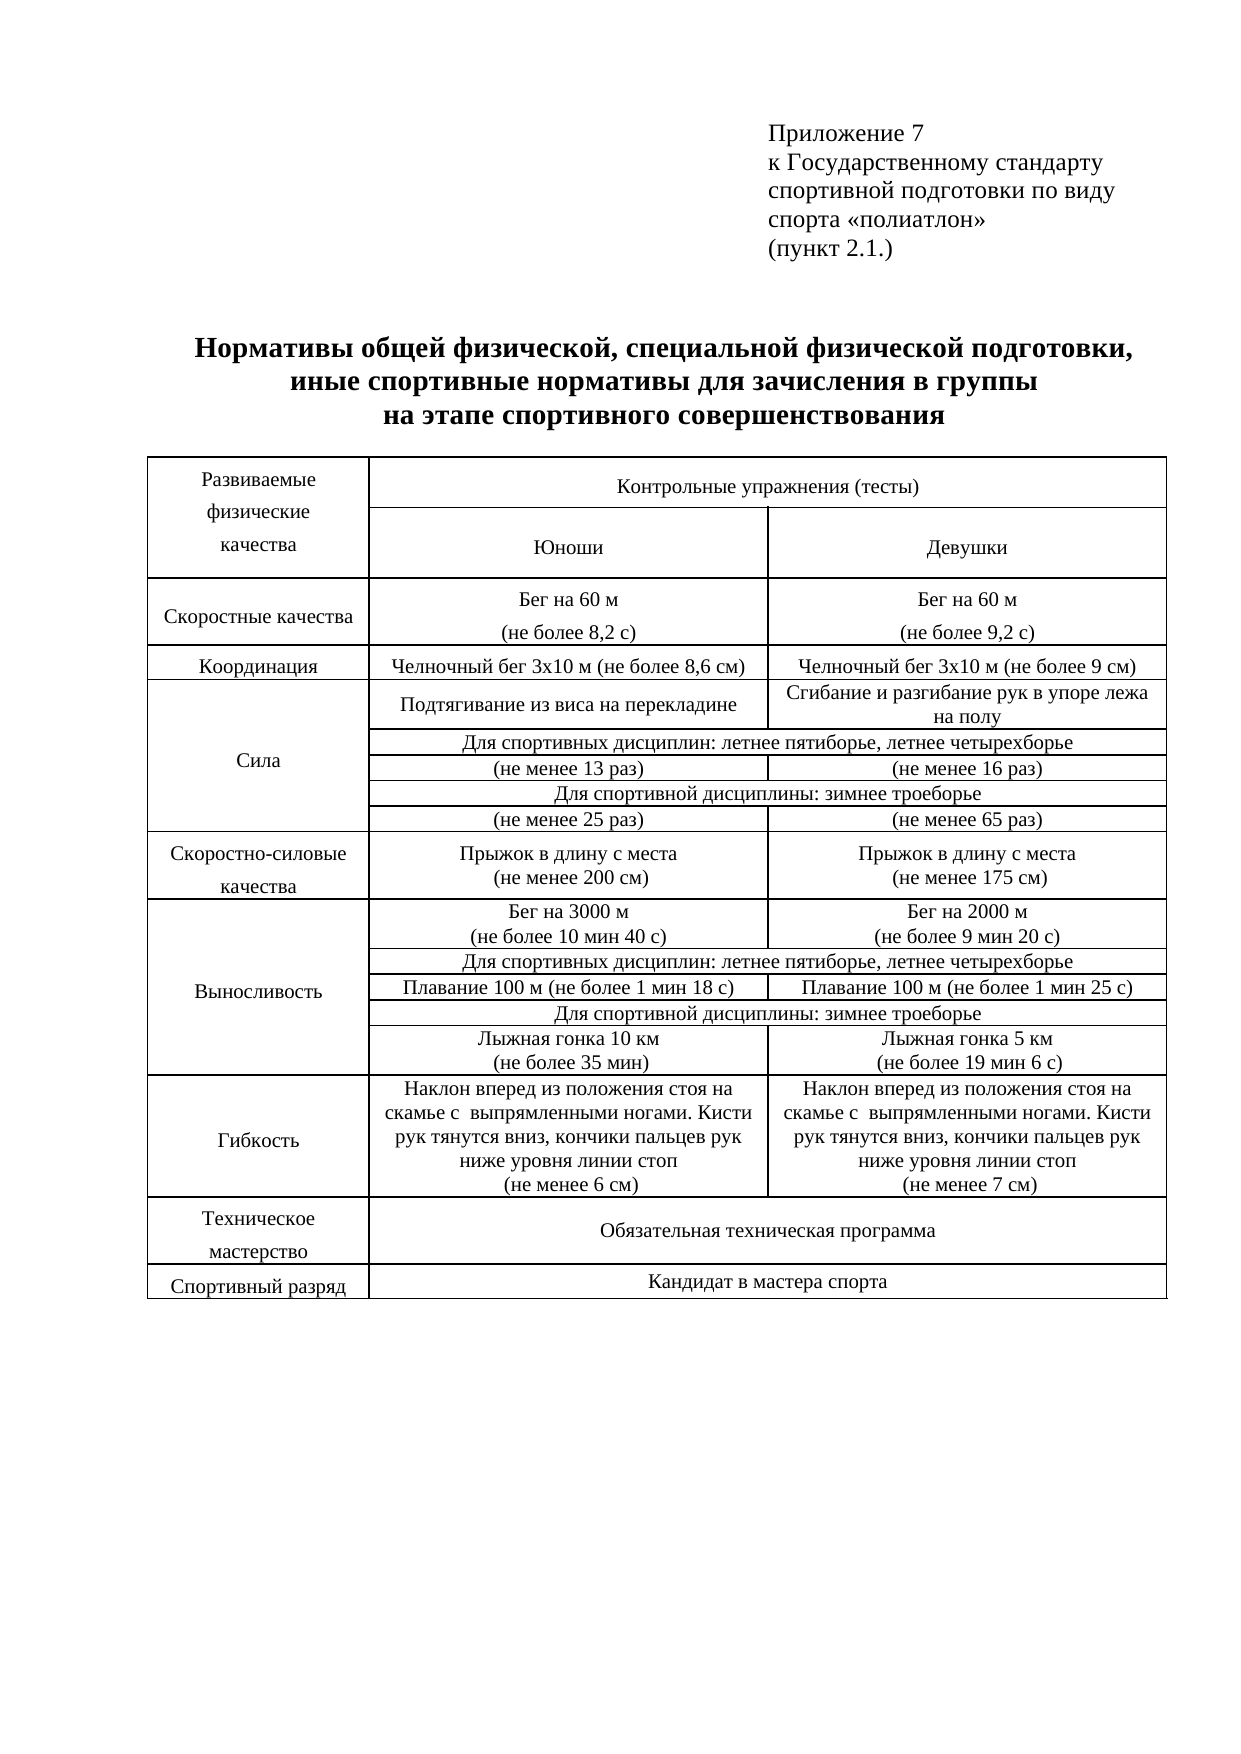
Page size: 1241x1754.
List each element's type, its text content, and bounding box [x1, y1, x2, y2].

table_cell Прыжок в длину с места (не менее 200 см) [370, 832, 767, 898]
table_cell Для спортивных дисциплин: летнее пятиборье, летнее четырехборье [370, 949, 1166, 973]
table_cell Плавание 100 м (не более 1 мин 18 с) [370, 975, 767, 999]
table_cell Сгибание и разгибание рук в упоре лежа на полу [769, 680, 1166, 728]
table_cell (не менее 16 раз) [769, 756, 1166, 779]
text Приложение 7 [768, 118, 1152, 147]
table_cell Для спортивной дисциплины: зимнее троеборье [370, 1001, 1166, 1024]
table_cell Бег на 3000 м (не более 10 мин 40 с) [370, 900, 767, 948]
text к Государственному стандарту спортивной подготовки по виду спорта «полиатлон» [768, 147, 1152, 233]
table_cell Развиваемые физические качества [148, 458, 368, 577]
table_cell Скоростно-силовые качества [148, 832, 368, 898]
table_cell Техническое мастерство [148, 1198, 368, 1263]
table_cell Подтягивание из виса на перекладине [370, 680, 767, 728]
table_cell Контрольные упражнения (тесты) [370, 458, 1166, 506]
table_cell Челночный бег 3х10 м (не более 8,6 см) [370, 646, 767, 678]
table_cell Девушки [769, 508, 1166, 577]
text (пункт 2.1.) [768, 233, 1152, 262]
table_cell Координация [148, 646, 368, 678]
table_cell Плавание 100 м (не более 1 мин 25 с) [769, 975, 1166, 999]
table_cell (не менее 25 раз) [370, 807, 767, 831]
table_cell Бег на 60 м (не более 8,2 с) [370, 579, 767, 644]
table_cell (не менее 65 раз) [769, 807, 1166, 831]
table_cell Скоростные качества [148, 579, 368, 644]
table_cell Спортивный разряд [148, 1265, 368, 1298]
table_cell Для спортивных дисциплин: летнее пятиборье, летнее четырехборье [370, 730, 1166, 754]
table_cell (не менее 13 раз) [370, 756, 767, 779]
table_cell Гибкость [148, 1076, 368, 1196]
table_cell Наклон вперед из положения стоя на скамье с выпрямленными ногами. Кисти рук тянутся вниз, кончики пальцев рук ниже уровня линии стоп (не менее 6 см) [370, 1076, 767, 1196]
table_cell Выносливость [148, 900, 368, 1074]
table_cell Наклон вперед из положения стоя на скамье с выпрямленными ногами. Кисти рук тянутся вниз, кончики пальцев рук ниже уровня линии стоп (не менее 7 см) [769, 1076, 1166, 1196]
table_cell Для спортивной дисциплины: зимнее троеборье [370, 781, 1166, 805]
table_cell Бег на 60 м (не более 9,2 с) [769, 579, 1166, 644]
table_cell Бег на 2000 м (не более 9 мин 20 с) [769, 900, 1166, 948]
table_cell Сила [148, 680, 368, 831]
table_cell Кандидат в мастера спорта [370, 1265, 1166, 1298]
table_cell Юноши [370, 508, 767, 577]
table_cell Прыжок в длину с места (не менее 175 см) [769, 832, 1166, 898]
table_cell Челночный бег 3х10 м (не более 9 см) [769, 646, 1166, 678]
text Нормативы общей физической, специальной физической подготовки, иные спортивные нормативы для зачисления в группы на этапе спортивного совершенствования [177, 330, 1152, 430]
table_cell Обязательная техническая программа [370, 1198, 1166, 1263]
table_cell Лыжная гонка 10 км (не более 35 мин) [370, 1026, 767, 1074]
table_cell Лыжная гонка 5 км (не более 19 мин 6 с) [769, 1026, 1166, 1074]
